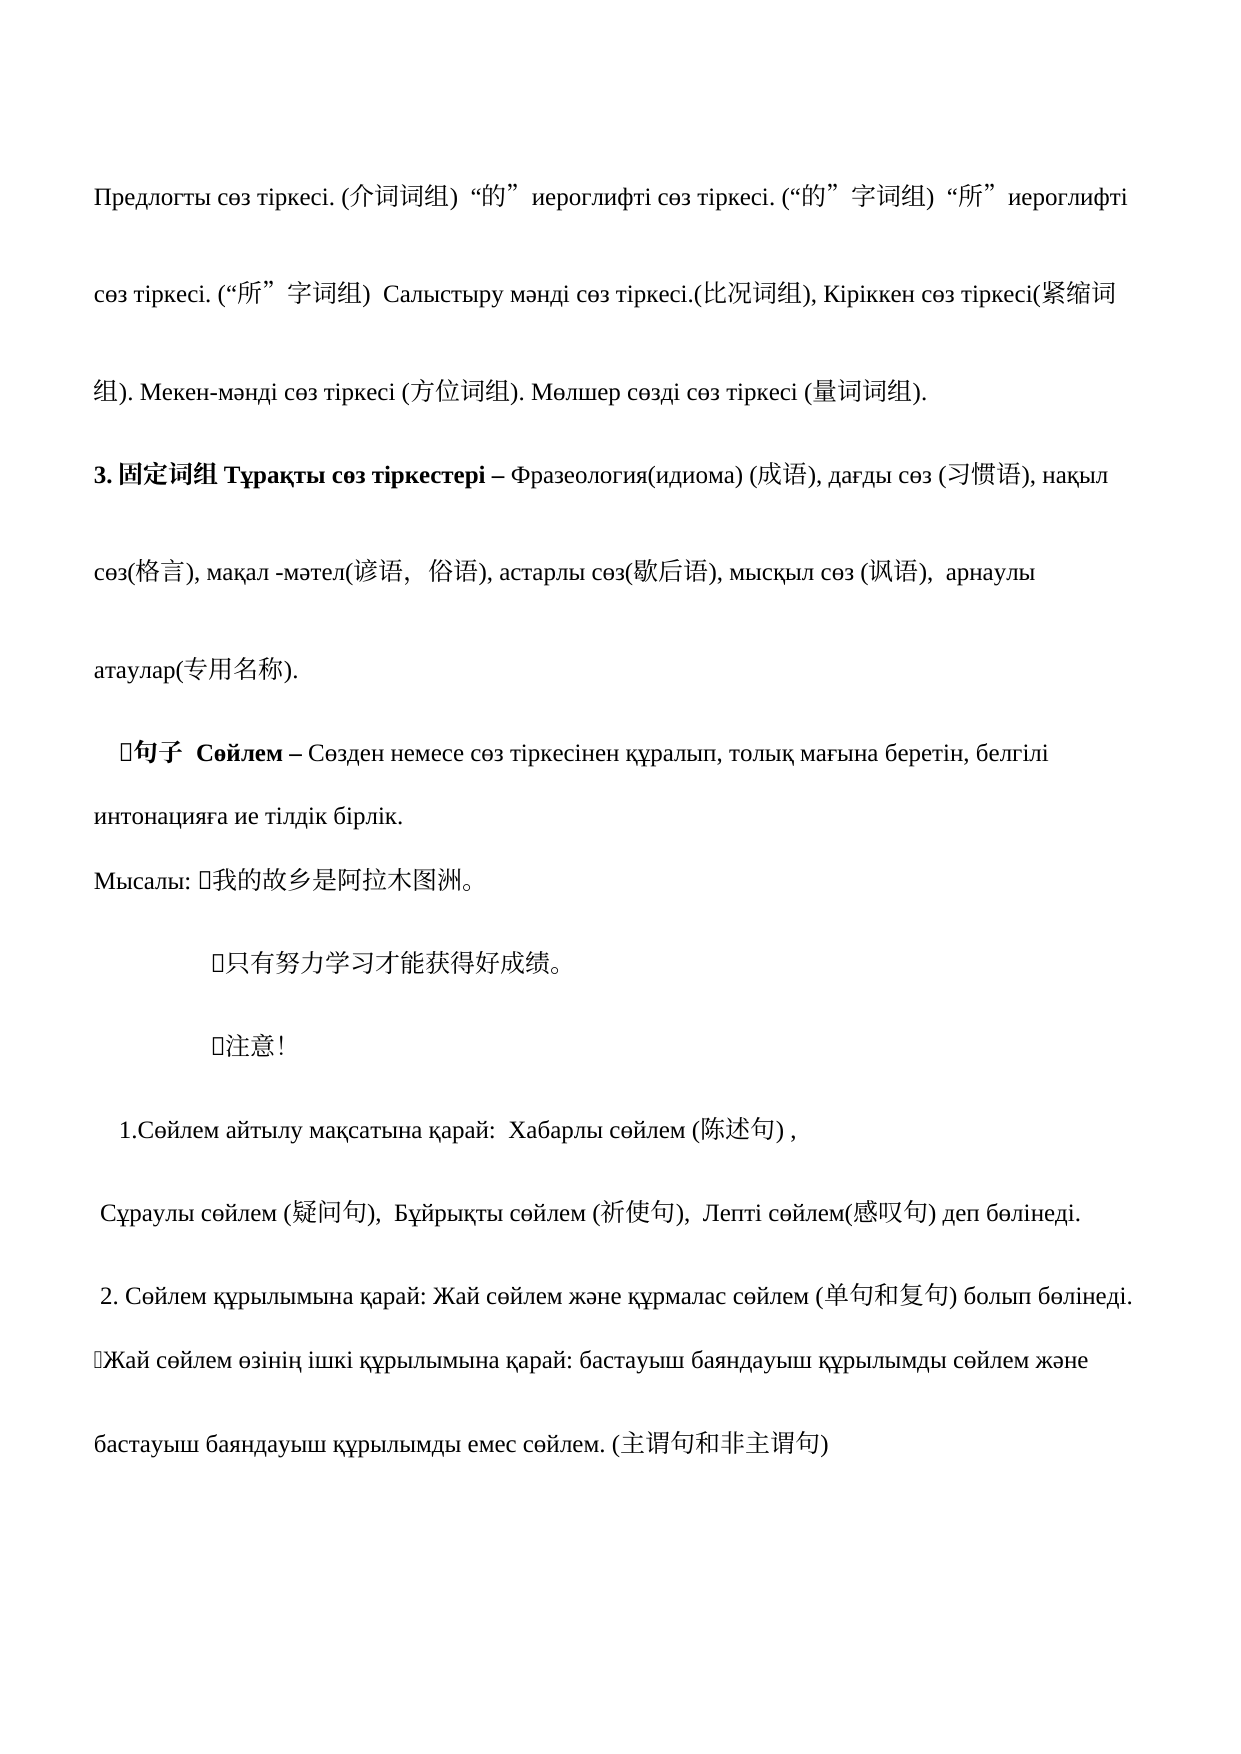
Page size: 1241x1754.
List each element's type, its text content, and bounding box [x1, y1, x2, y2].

text 注意！ [94, 1012, 1144, 1077]
text 句子 Сөйлем – Сөзден немесе сөз тіркесінен құралып, толық мағына беретін, белгілі интонацияға ие тілдік бірлік. [94, 718, 1144, 832]
text Жай сөйлем өзінің ішкі құрылымына қарай: бастауыш баяндауыш құрылымды сөйлем және бастауыш баяндауыш құрылымды емес сөйлем. (主谓句和非主谓句) [94, 1344, 1144, 1474]
text Мысалы: 我的故乡是阿拉木图洲。 [94, 846, 1144, 911]
text 1.Сөйлем айтылу мақсатына қарай: Хабарлы сөйлем (陈述句) , [94, 1095, 1144, 1160]
text 只有努力学习才能获得好成绩。 [94, 929, 1144, 994]
text Сұраулы сөйлем (疑问句), Бұйрықты сөйлем (祈使句), Лепті сөйлем(感叹句) деп бөлінеді. [94, 1178, 1144, 1243]
text 2. Сөйлем құрылымына қарай: Жай сөйлем және құрмалас сөйлем (单句和复句) болып бөлінеді. [94, 1261, 1144, 1326]
text 3. 固定词组Тұрақты сөз тіркестері – Фразеология(идиома) (成语), дағды сөз (习惯语), нақыл сөз(格言), мақал -мәтел(谚语，俗语), астарлы сөз(歇后语), мысқыл сөз (讽语), арнаулы атаулар(专用名称). [94, 440, 1144, 700]
text Предлогты сөз тіркесі. (介词词组) “的”иероглифті сөз тіркесі. (“的”字词组) “所”иероглифті сөз тіркесі. (“所”字词组) Салыстыру мәнді сөз тіркесі.(比况词组), Кіріккен сөз тіркесі(紧缩词组). Мекен-мәнді сөз тіркесі (方位词组). Мөлшер сөзді сөз тіркесі (量词词组). [94, 162, 1144, 422]
